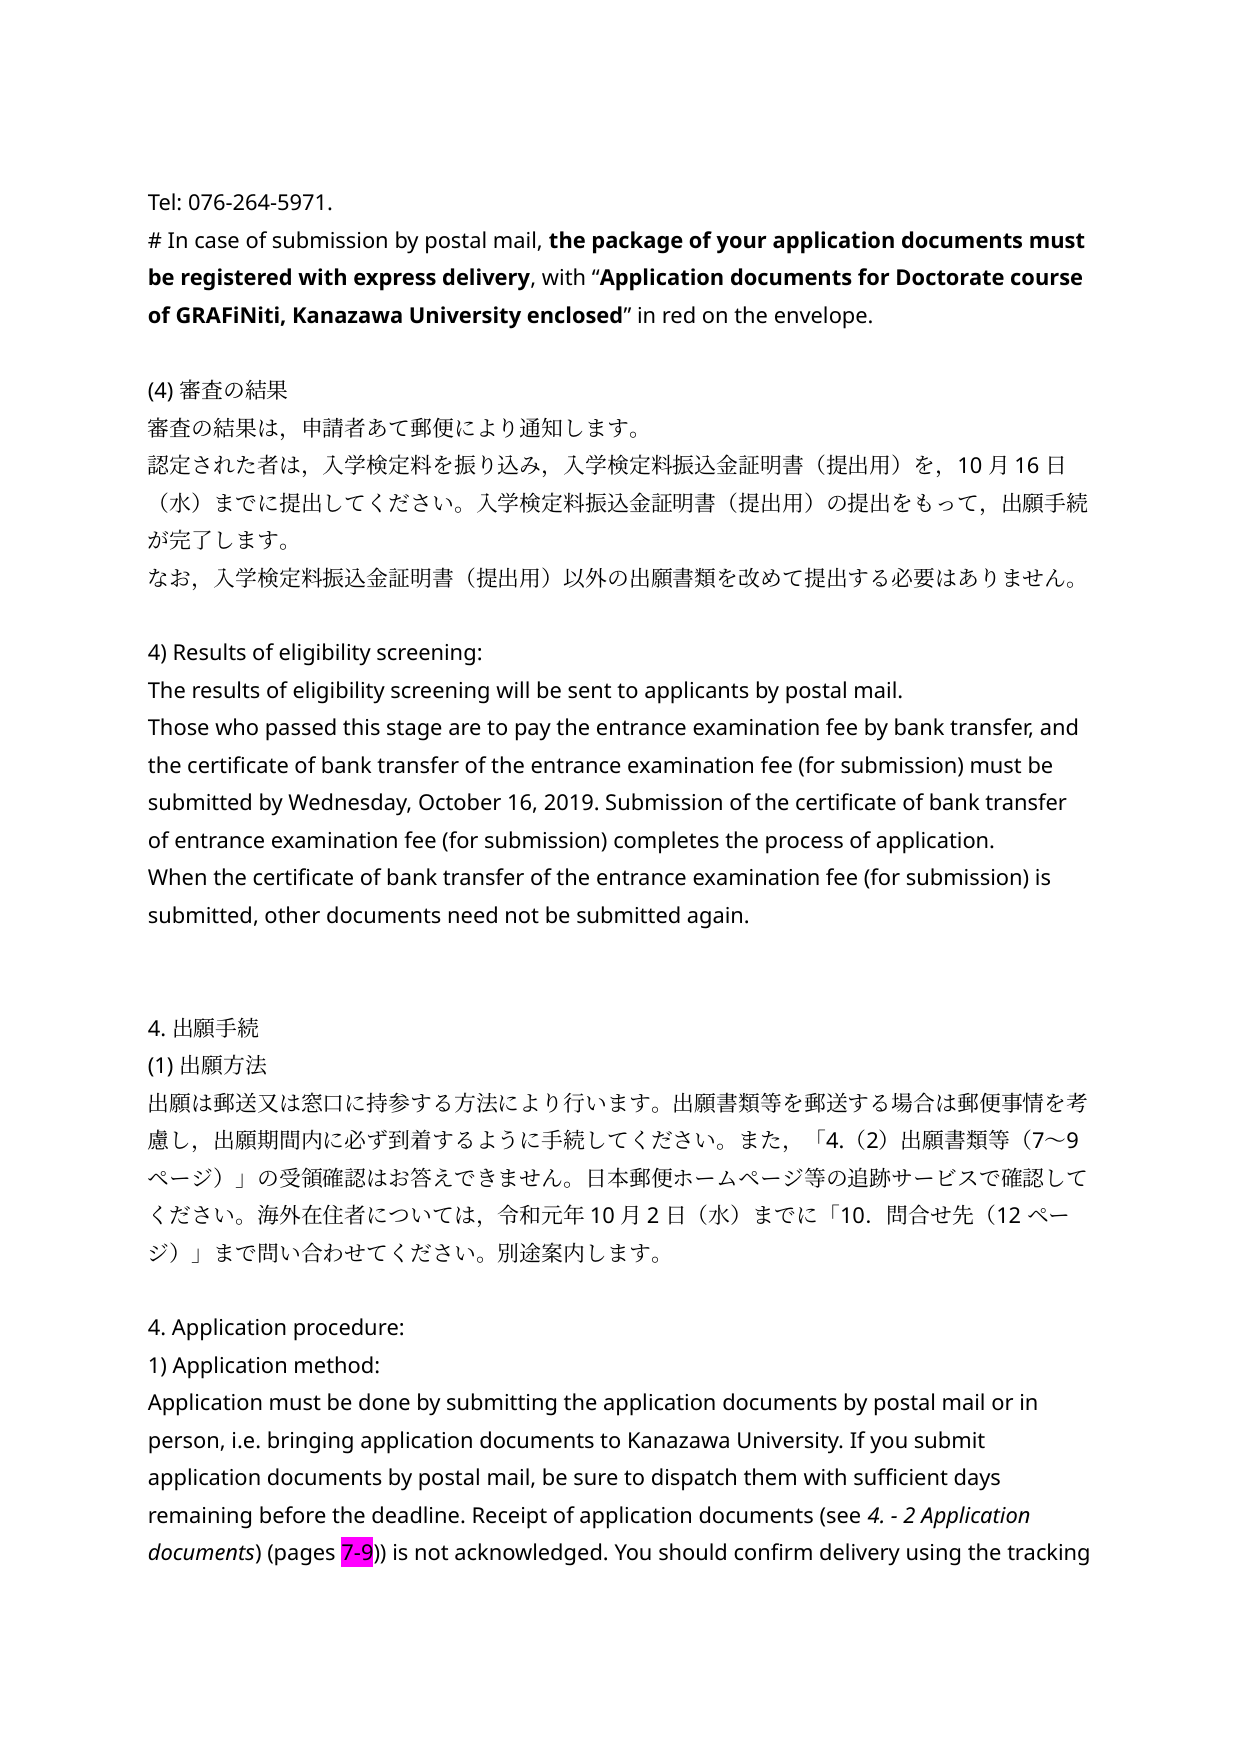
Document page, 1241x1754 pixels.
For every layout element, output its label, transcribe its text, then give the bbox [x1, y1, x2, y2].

text # In case of submission by postal mail, the package of your application documents must be registered with express delivery, with “Application documents for Doctorate course of GRAFiNiti, Kanazawa University enclosed” in red on the envelope. [148, 221, 1092, 333]
text 4. Application procedure: [148, 1308, 1092, 1346]
text (4) 審査の結果 [148, 371, 1092, 408]
text (1) 出願方法 [148, 1046, 1092, 1083]
text The results of eligibility screening will be sent to applicants by postal mail. [148, 671, 1092, 708]
text When the certificate of bank transfer of the entrance examination fee (for submission) is submitted, other documents need not be submitted again. [148, 858, 1092, 933]
text 1) Application method: [148, 1346, 1092, 1383]
text 認定された者は，入学検定料を振り込み，入学検定料振込金証明書（提出用）を，10 月16 日（水）までに提出してください。入学検定料振込金証明書（提出用）の提出をもって，出願手続が完了します。 [148, 446, 1092, 558]
text 出願は郵送又は窓口に持参する方法により行います。出願書類等を郵送する場合は郵便事情を考慮し，出願期間内に必ず到着するように手続してください。また，「4.（2）出願書類等（7～9 ページ）」の受領確認はお答えできません。日本郵便ホームページ等の追跡サービスで確認してください。海外在住者については，令和元年10 月2 日（水）までに「10．問合せ先（12 ページ）」まで問い合わせてください。別途案内します。 [148, 1083, 1092, 1271]
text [148, 1383, 1092, 1571]
text 審査の結果は，申請者あて郵便により通知します。 [148, 408, 1092, 446]
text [148, 183, 1092, 221]
text Those who passed this stage are to pay the entrance examination fee by bank transfer, and the certificate of bank transfer of the entrance examination fee (for submission) must be submitted by Wednesday, October 16, 2019. Submission of the certificate of bank transfer of entrance examination fee (for submission) completes the process of application. [148, 708, 1092, 858]
text 4. 出願手続 [148, 1008, 1092, 1046]
text 4) Results of eligibility screening: [148, 633, 1092, 671]
text なお，入学検定料振込金証明書（提出用）以外の出願書類を改めて提出する必要はありません。 [148, 558, 1092, 596]
